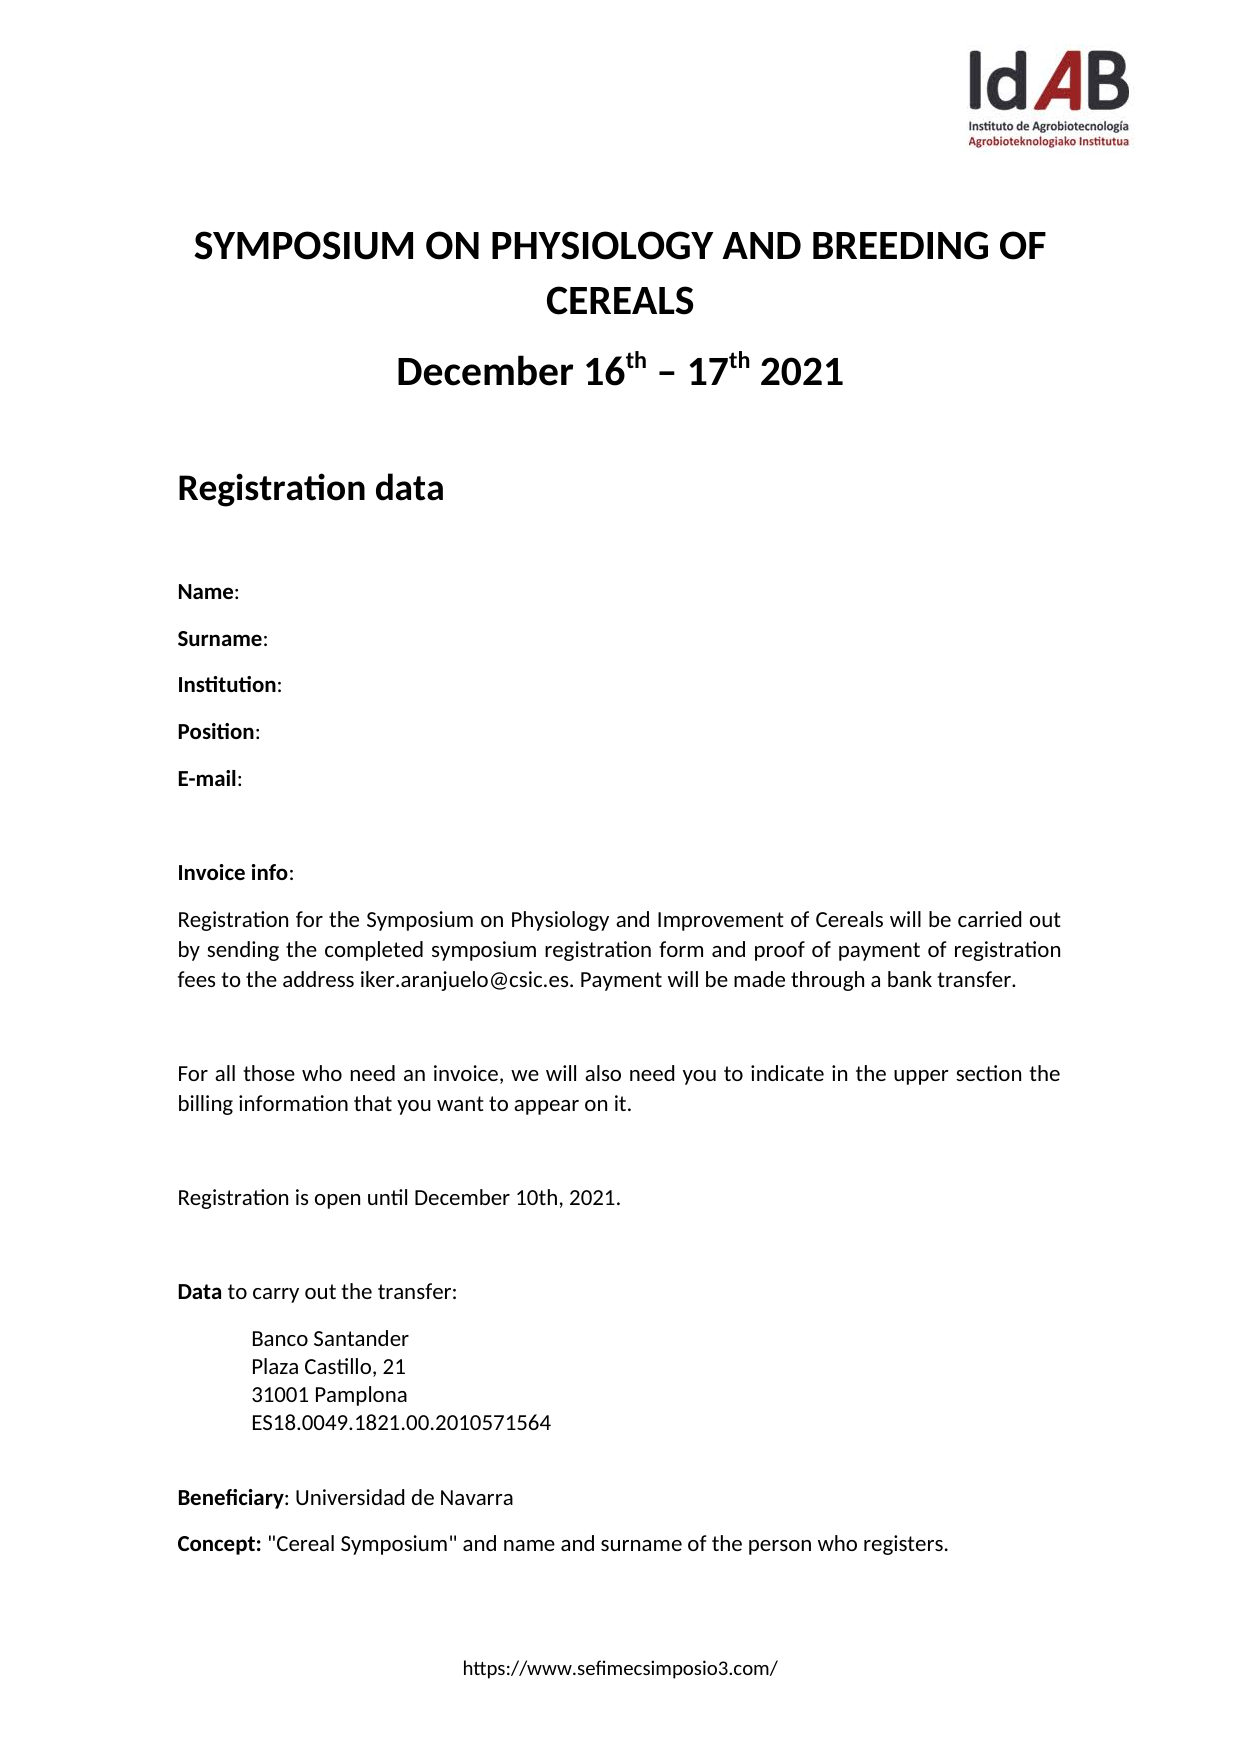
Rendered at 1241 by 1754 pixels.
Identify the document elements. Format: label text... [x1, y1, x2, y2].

text Data to carry out the transfer: [177, 1277, 1063, 1305]
text ES18.0049.1821.00.2010571564 [251, 1408, 1063, 1436]
text Concept: "Cereal Symposium" and name and surname of the person who registers. [177, 1529, 1063, 1558]
text Banco Santander [251, 1324, 1063, 1352]
text December 16th – 17th 2021 [177, 345, 1063, 396]
text Institution: [177, 671, 1063, 699]
text Invoice info: [177, 858, 1063, 886]
text Registration is open until December 10th, 2021. [177, 1183, 1063, 1211]
text 31001 Pamplona [251, 1380, 1063, 1408]
text Name: [177, 577, 1063, 605]
text For all those who need an invoice, we will also need you to indicate in the upper section the billing information that you want to appear on it. [177, 1059, 1063, 1117]
text E-mail: [177, 764, 1063, 792]
text Surname: [177, 624, 1063, 652]
text Registration for the Symposium on Physiology and Improvement of Cereals will be carried out by sending the completed symposium registration form and proof of payment of registration fees to the address iker.aranjuelo@csic.es. Payment will be made through a bank transfer. [177, 905, 1063, 993]
text Position: [177, 717, 1063, 746]
picture [959, 44, 1138, 153]
text Plaza Castillo, 21 [251, 1352, 1063, 1380]
text SYMPOSIUM ON PHYSIOLOGY AND BREEDING OF CEREALS [177, 219, 1063, 325]
text Registration data [177, 464, 1063, 510]
text Beneficiary: Universidad de Navarra [177, 1483, 1063, 1511]
